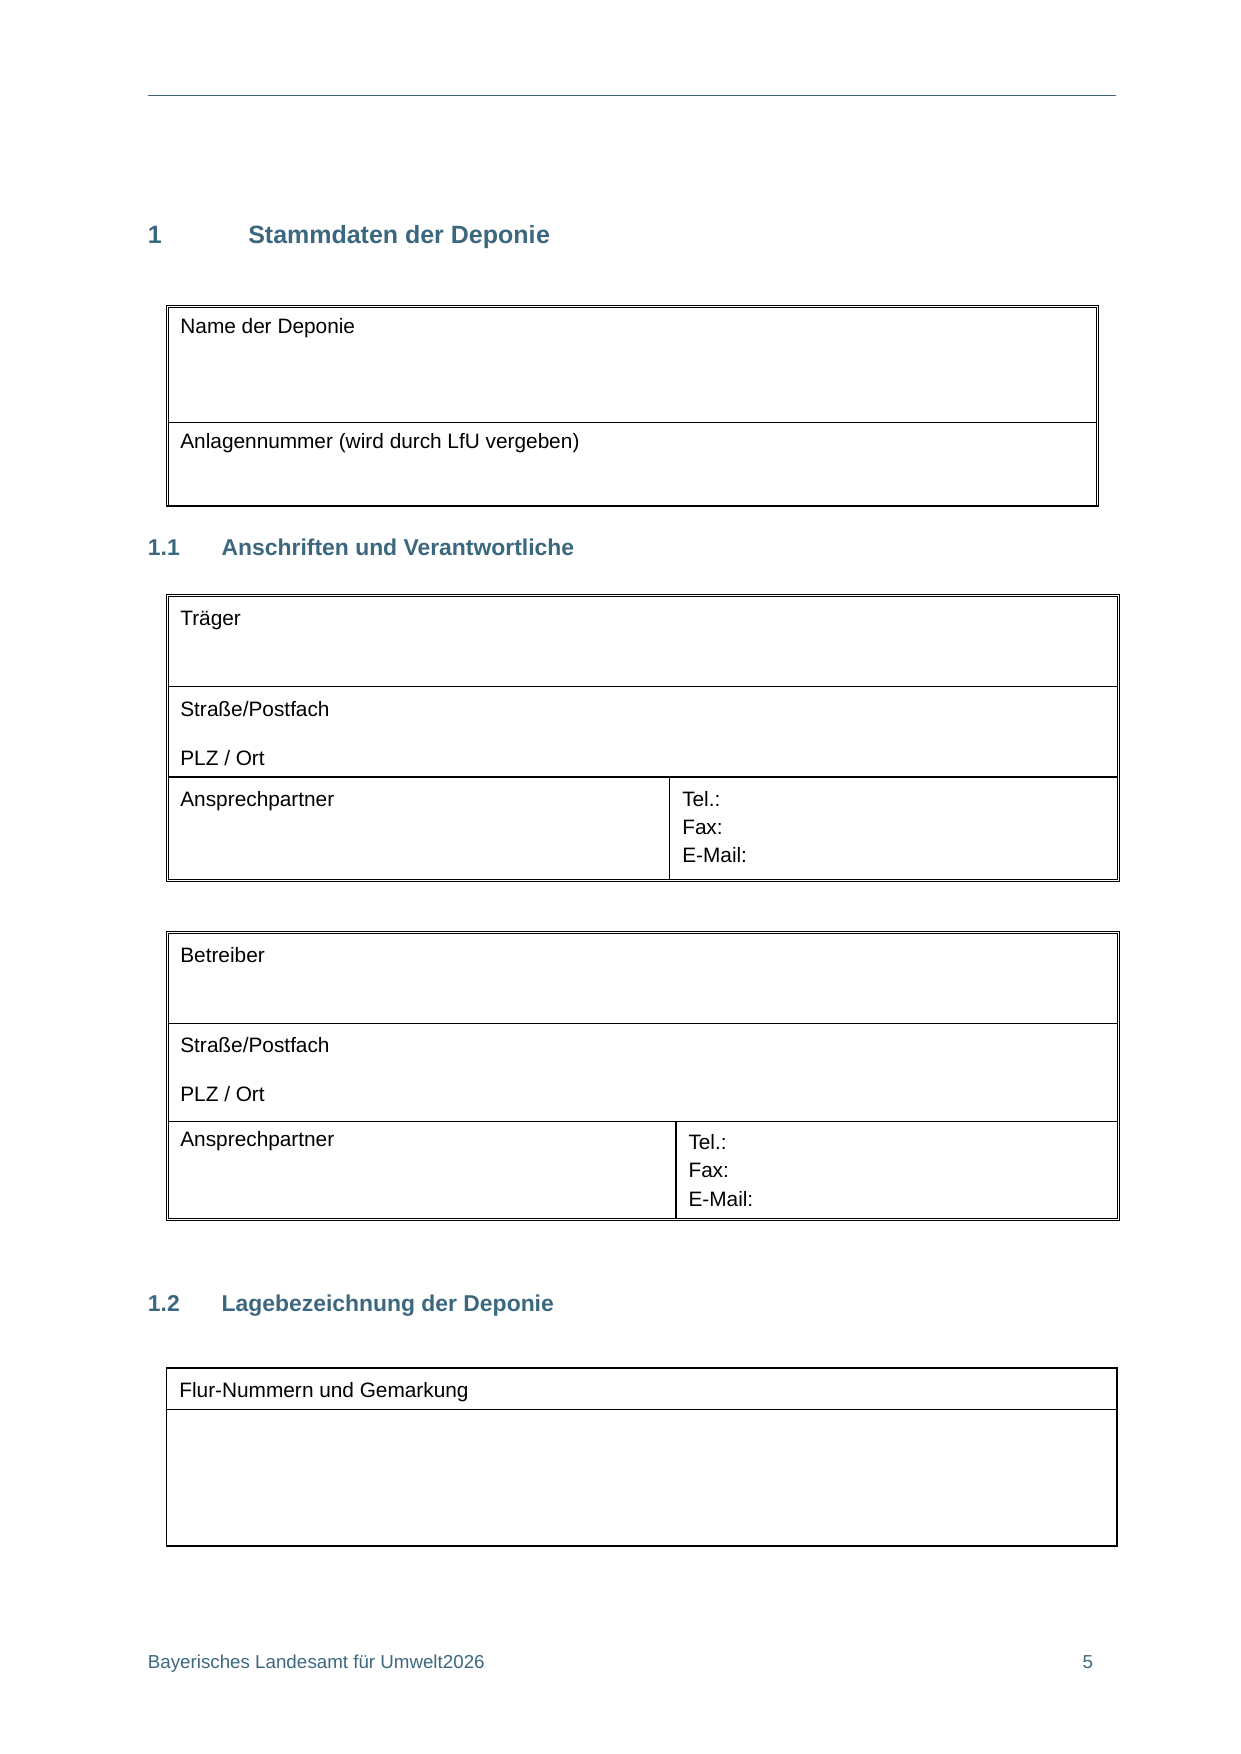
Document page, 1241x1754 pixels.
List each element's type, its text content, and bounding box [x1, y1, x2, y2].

table_header Träger [169, 597, 1117, 686]
table_cell Anlagennummer (wird durch LfU vergeben) [169, 423, 1096, 505]
table_header Betreiber [169, 934, 1117, 1022]
table_cell Ansprechpartner [169, 1122, 675, 1218]
table_cell [167, 1410, 1116, 1545]
table_cell Tel.: Fax: E-Mail: [670, 778, 1117, 878]
table_header Flur-Nummern und Gemarkung [167, 1369, 1116, 1409]
subtitle 1.2 Lagebezeichnung der Deponie [148, 1290, 1116, 1316]
table_cell Straße/Postfach PLZ / Ort [169, 687, 1117, 776]
subtitle Stammdaten der Deponie [148, 220, 1116, 249]
subtitle 1.1 Anschriften und Verantwortliche [148, 534, 1116, 589]
table_cell Tel.: Fax: E-Mail: [677, 1122, 1117, 1218]
table_header Name der Deponie [169, 308, 1096, 422]
table_cell Ansprechpartner [169, 778, 669, 878]
table_cell Straße/Postfach PLZ / Ort [169, 1024, 1117, 1121]
